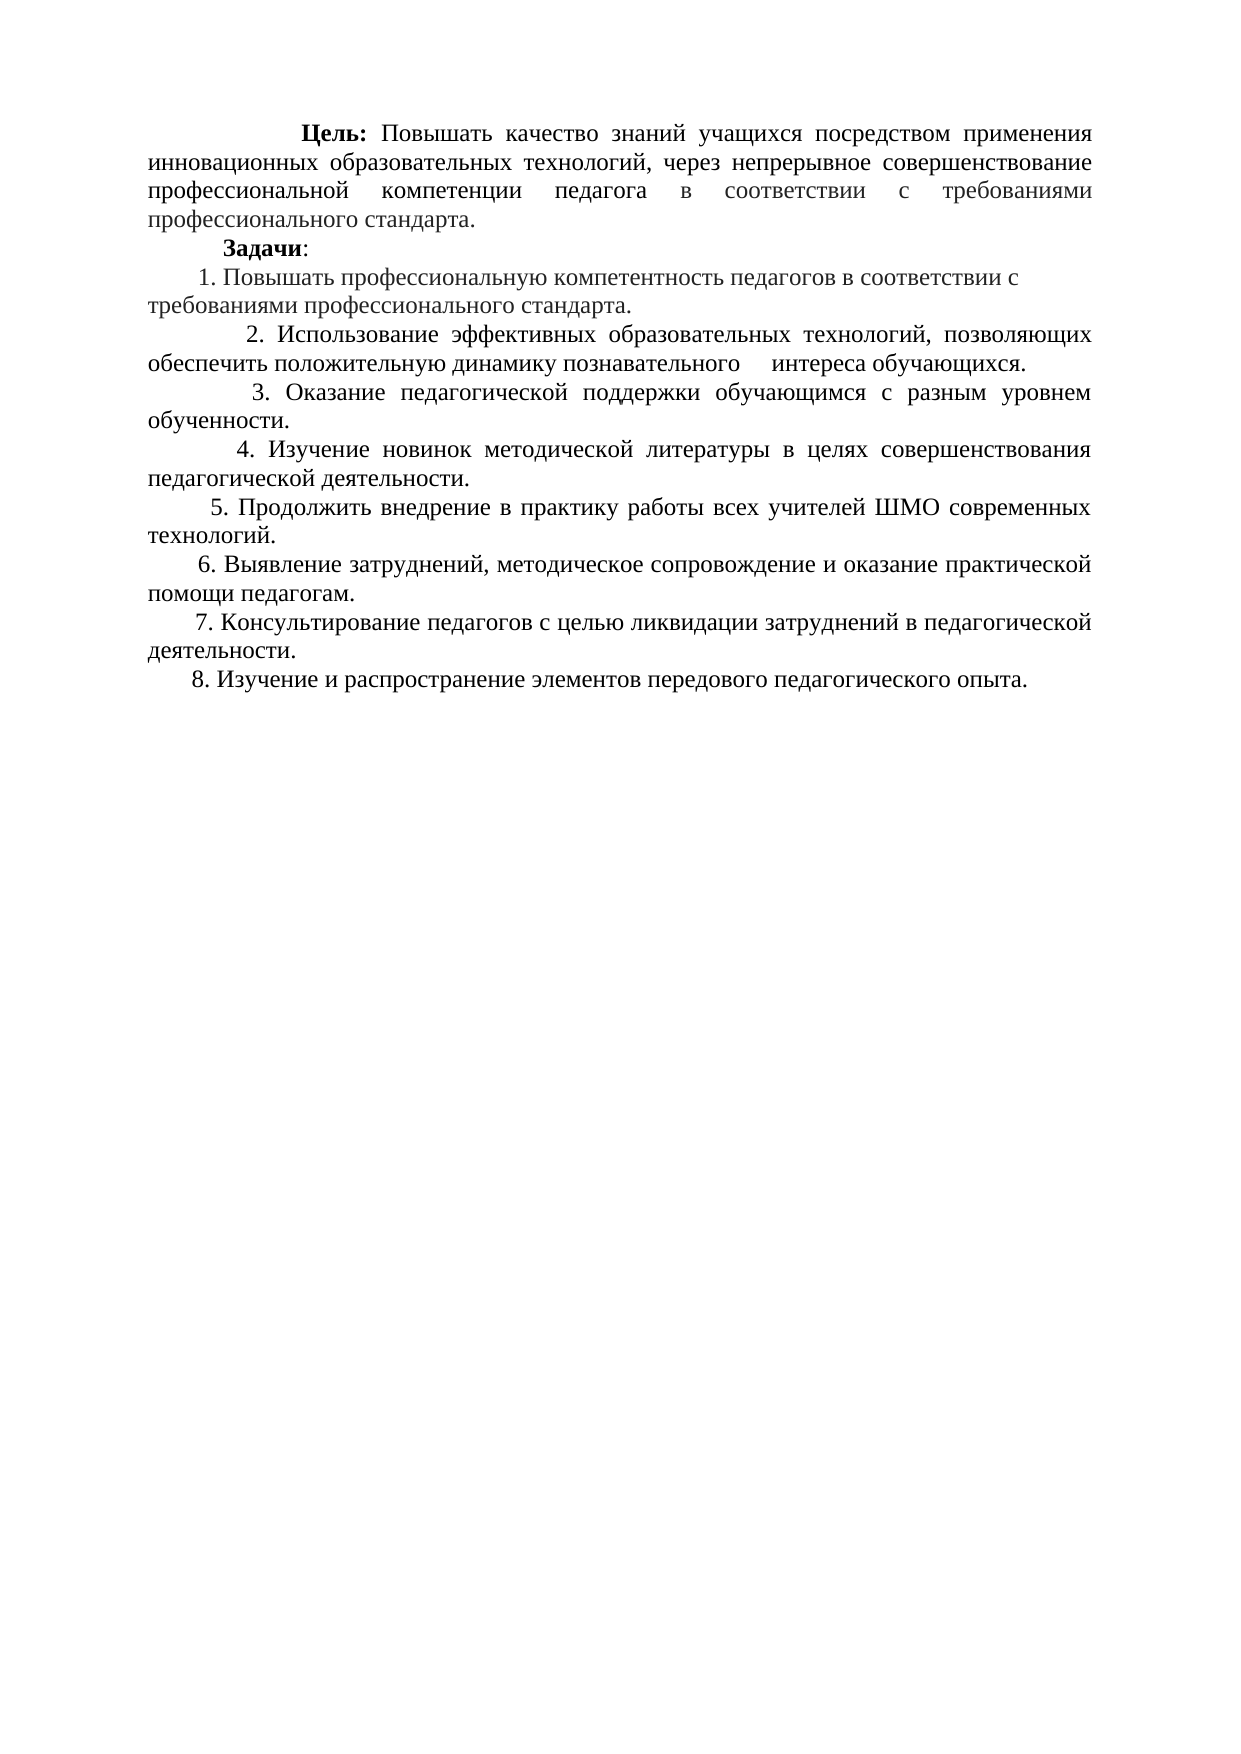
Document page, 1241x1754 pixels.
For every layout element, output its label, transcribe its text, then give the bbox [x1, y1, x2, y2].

text 7. Консультирование педагогов с целью ликвидации затруднений в педагогической деятельности. [148, 607, 1093, 664]
text 8. Изучение и распространение элементов передового педагогического опыта. [148, 664, 1093, 693]
text 2. Использование эффективных образовательных технологий, позволяющих обеспечить положительную динамику познавательного интереса обучающихся. [148, 319, 1093, 377]
text 3. Оказание педагогической поддержки обучающимся с разным уровнем обученности. [148, 377, 1093, 434]
text 4. Изучение новинок методической литературы в целях совершенствования педагогической деятельности. [148, 434, 1093, 492]
text Цель: Повышать качество знаний учащихся посредством применения инновационных образовательных технологий, через непрерывное совершенствование профессиональной компетенции педагога в соответствии с требованиями профессионального стандарта. [148, 118, 1093, 233]
text Задачи: [148, 233, 1152, 262]
text 1. Повышать профессиональную компетентность педагогов в соответствии с требованиями профессионального стандарта. [148, 262, 1152, 319]
text 6. Выявление затруднений, методическое сопровождение и оказание практической помощи педагогам. [148, 549, 1093, 607]
text 5. Продолжить внедрение в практику работы всех учителей ШМО современных технологий. [148, 492, 1093, 549]
